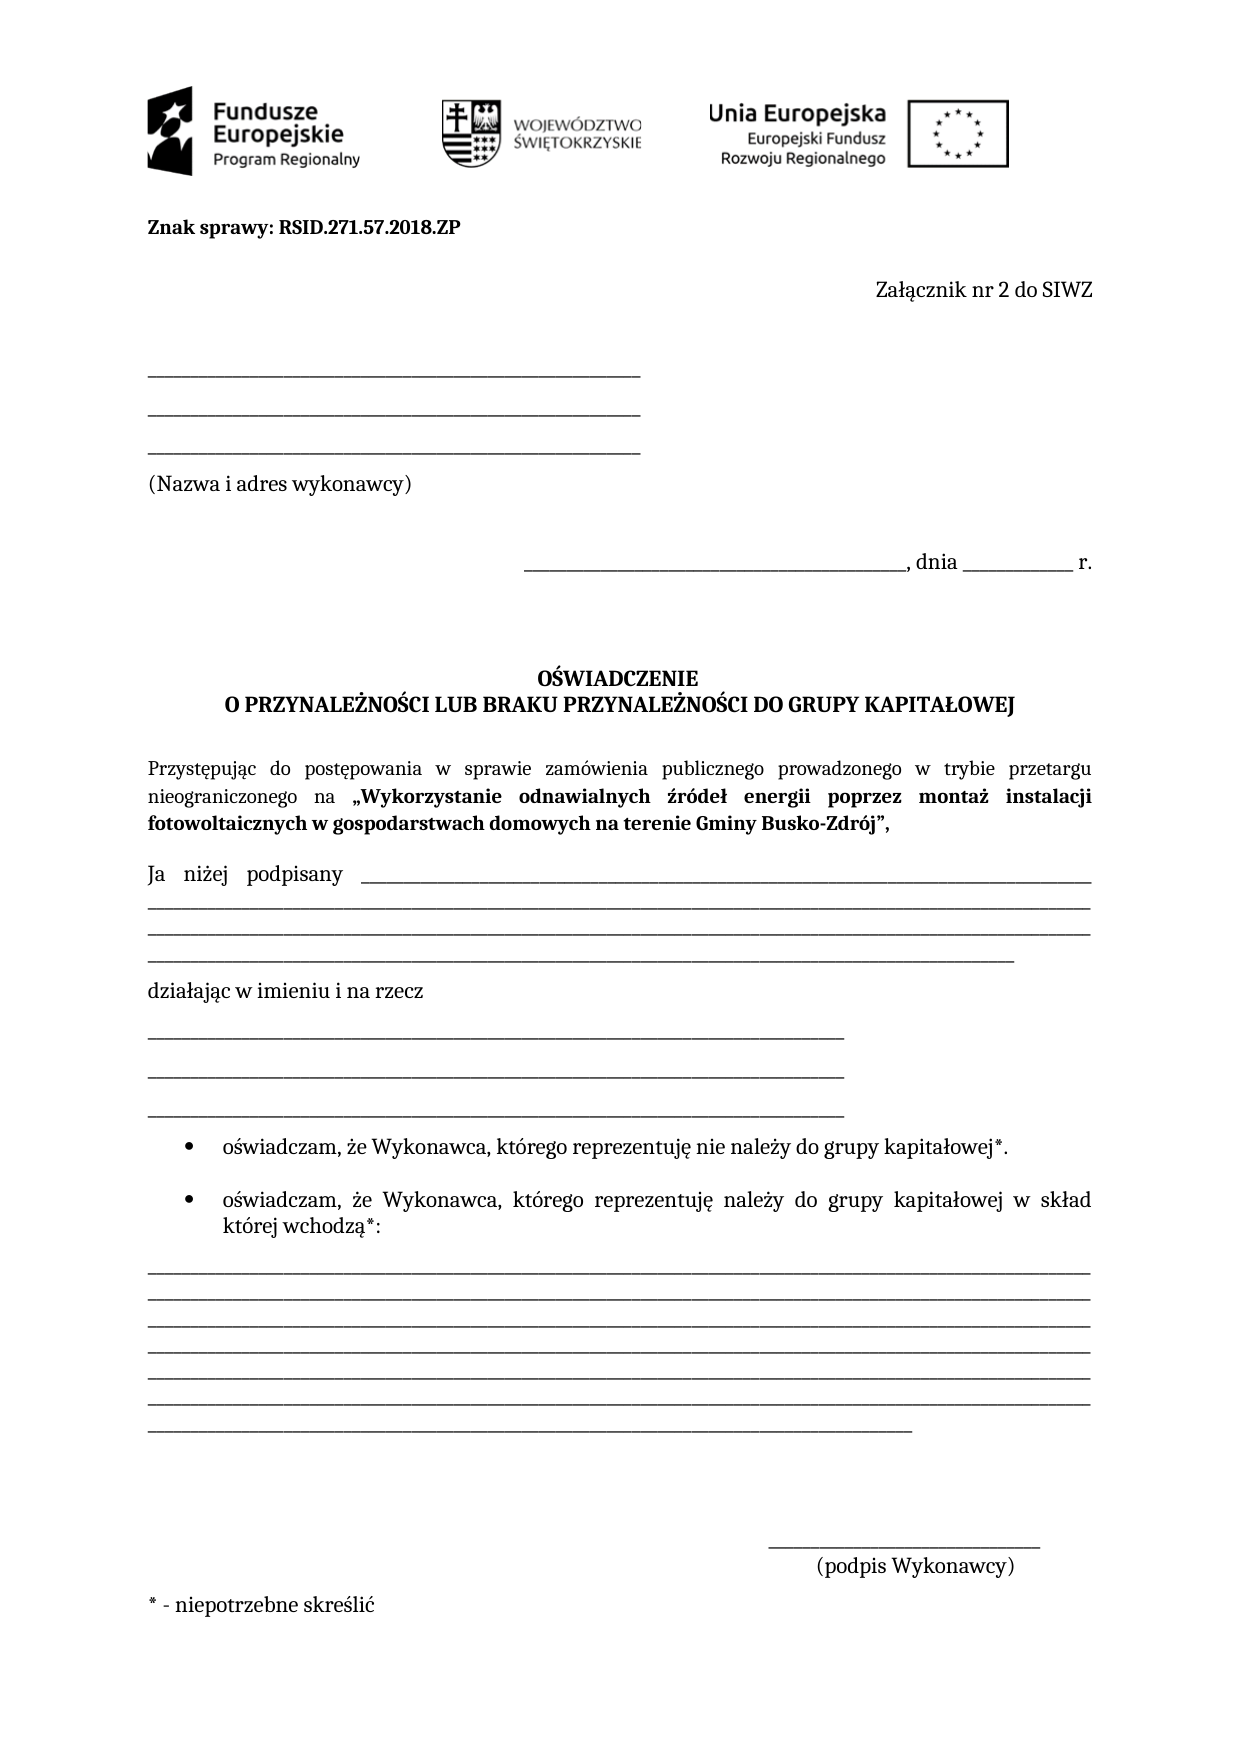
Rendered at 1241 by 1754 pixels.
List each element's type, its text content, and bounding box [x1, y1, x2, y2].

text * - niepotrzebne skreślić [148, 1591, 1093, 1618]
text __________________________________________________________________________________ [148, 1056, 1093, 1082]
text __________________________________________________________ [148, 354, 1093, 381]
text __________________________________________________________________________________ [148, 1095, 1093, 1121]
text OŚWIADCZENIE O PRZYNALEŻNOŚCI LUB BRAKU PRZYNALEŻNOŚCI DO GRUPY KAPITAŁOWEJ [148, 665, 1093, 718]
text _____________________________________________, dnia _____________ r. [148, 549, 1093, 575]
text działając w imieniu i na rzecz [148, 978, 1093, 1004]
list oświadczam, że Wykonawca, którego reprezentuję nie należy do grupy kapitałowej*. [185, 1134, 1093, 1160]
text Załącznik nr 2 do SIWZ [148, 277, 1093, 303]
text Ja niżej podpisany ______________________________________________________________________________________ ____________________________________________________________________________________________________________________________________________________________________________________________________________________________________________________________________________________________________________________________________ [148, 860, 1093, 966]
text ________________________________ (podpis Wykonawcy) [738, 1526, 1093, 1579]
text __________________________________________________________ [148, 393, 1093, 420]
picture [442, 86, 642, 176]
text Przystępując do postępowania w sprawie zamówienia publicznego prowadzonego w trybie przetargu nieograniczonego na „Wykorzystanie odnawialnych źródeł energii poprzez montaż instalacji fotowoltaicznych w gospodarstwach domowych na terenie Gminy Busko-Zdrój”, [148, 757, 1093, 836]
picture [147, 86, 360, 176]
text __________________________________________________________ [148, 432, 1093, 459]
text (Nazwa i adres wykonawcy) [148, 471, 1093, 497]
text __________________________________________________________________________________ [148, 1017, 1093, 1043]
text ____________________________________________________________________________________________________________________________________________________________________________________________________________________________________________________________________________________________________________________________________________________________________________________________________________________________________________________________________________________________________________________________________________________________________________________________________________________________________________________________________________________________________________________________________________________________________________________ [148, 1252, 1093, 1436]
picture [710, 86, 1009, 176]
list oświadczam, że Wykonawca, którego reprezentuję należy do grupy kapitałowej w skład której wchodzą*: [185, 1186, 1093, 1239]
